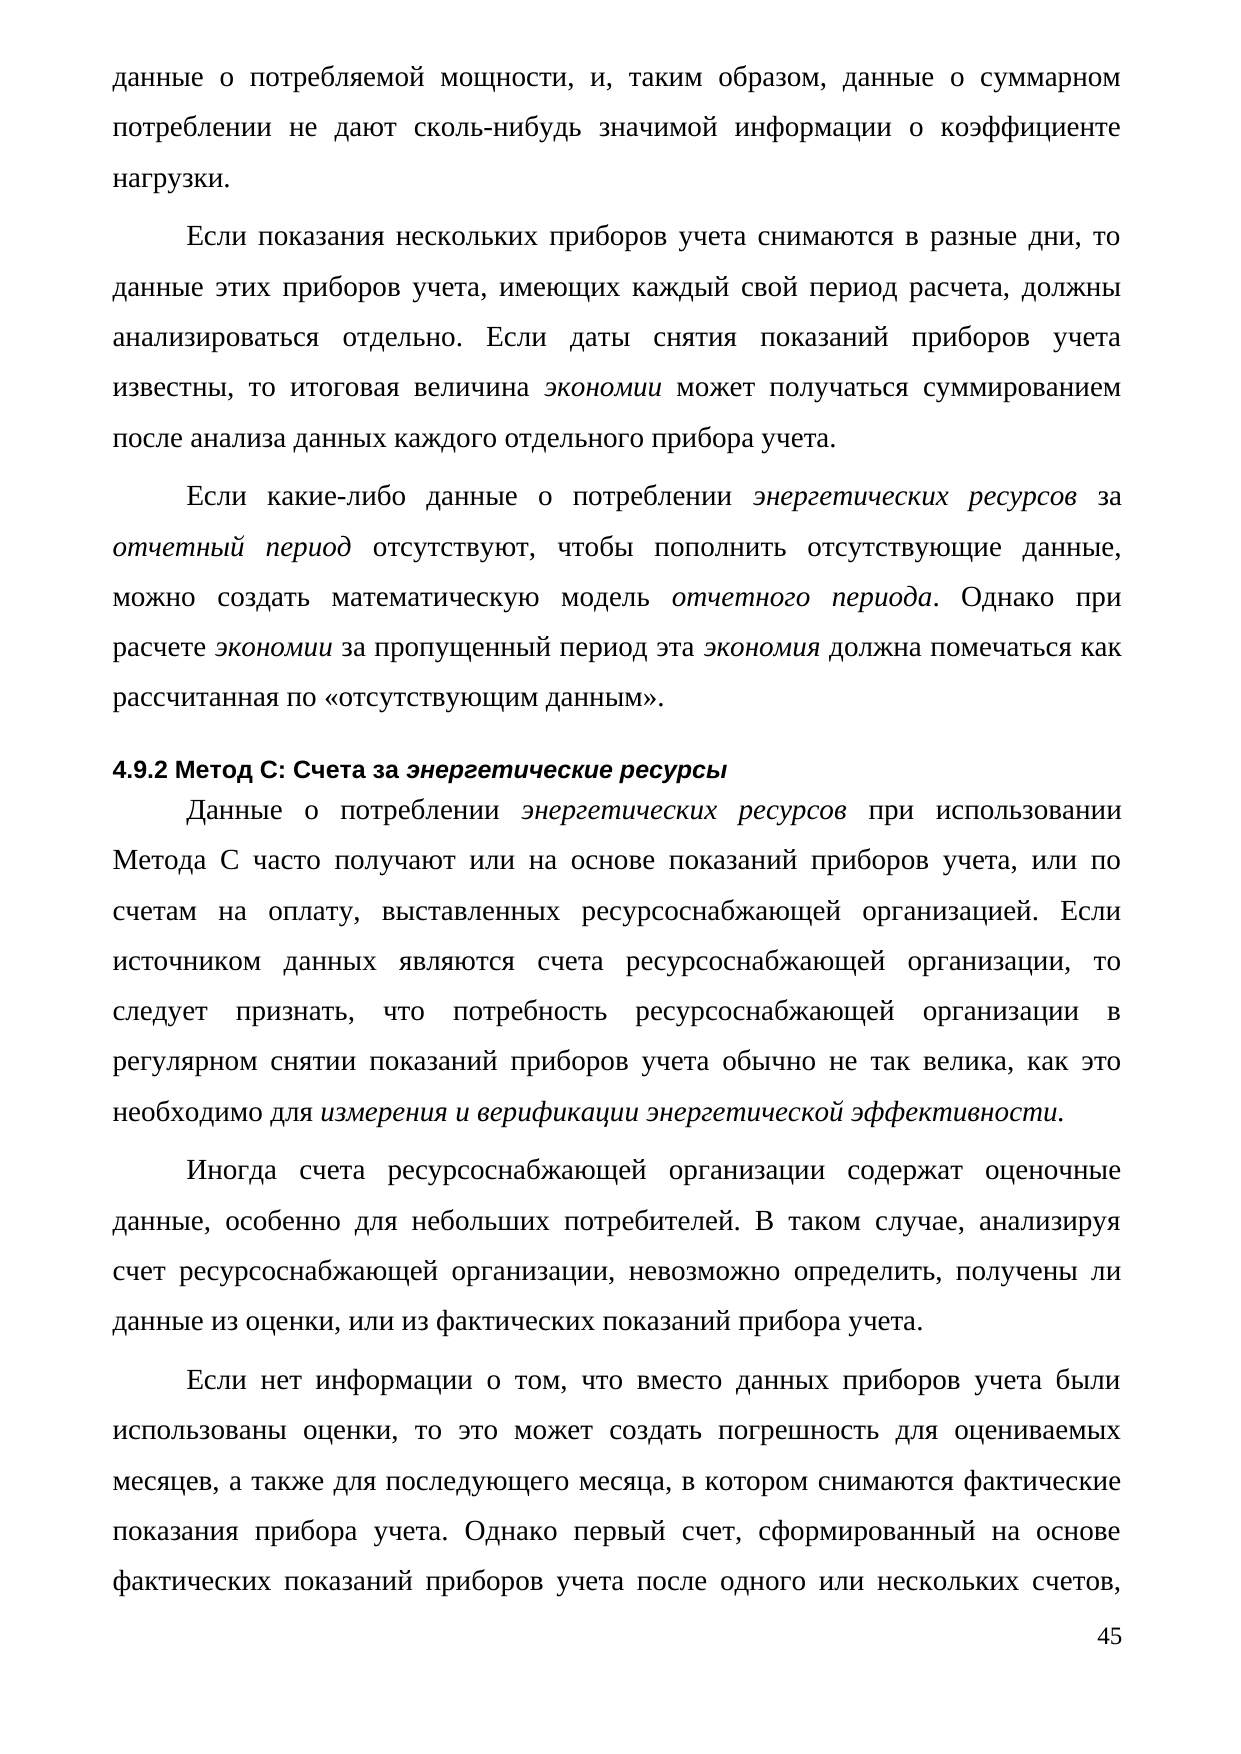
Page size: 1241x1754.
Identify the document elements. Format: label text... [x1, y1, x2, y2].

text Если показания нескольких приборов учета снимаются в разные дни, то данные этих приборов учета, имеющих каждый свой период расчета, должны анализироваться отдельно. Если даты снятия показаний приборов учета известны, то итоговая величина экономии может получаться суммированием после анализа данных каждого отдельного прибора учета. [112, 218, 1122, 453]
text 4.9.2 Метод C: Счета за энергетические ресурсы [112, 755, 1122, 784]
text Если какие-либо данные о потреблении энергетических ресурсов за отчетный период отсутствуют, чтобы пополнить отсутствующие данные, можно создать математическую модель отчетного периода. Однако при расчете экономии за пропущенный период эта экономия должна помечаться как рассчитанная по «отсутствующим данным». [112, 478, 1122, 713]
text Иногда счета ресурсоснабжающей организации содержат оценочные данные, особенно для небольших потребителей. В таком случае, анализируя счет ресурсоснабжающей организации, невозможно определить, получены ли данные из оценки, или из фактических показаний прибора учета. [112, 1152, 1122, 1337]
text Данные о потреблении энергетических ресурсов при использовании Метода C часто получают или на основе показаний приборов учета, или по счетам на оплату, выставленных ресурсоснабжающей организацией. Если источником данных являются счета ресурсоснабжающей организации, то следует признать, что потребность ресурсоснабжающей организации в регулярном снятии показаний приборов учета обычно не так велика, как это необходимо для измерения и верификации энергетической эффективности. [112, 792, 1122, 1127]
